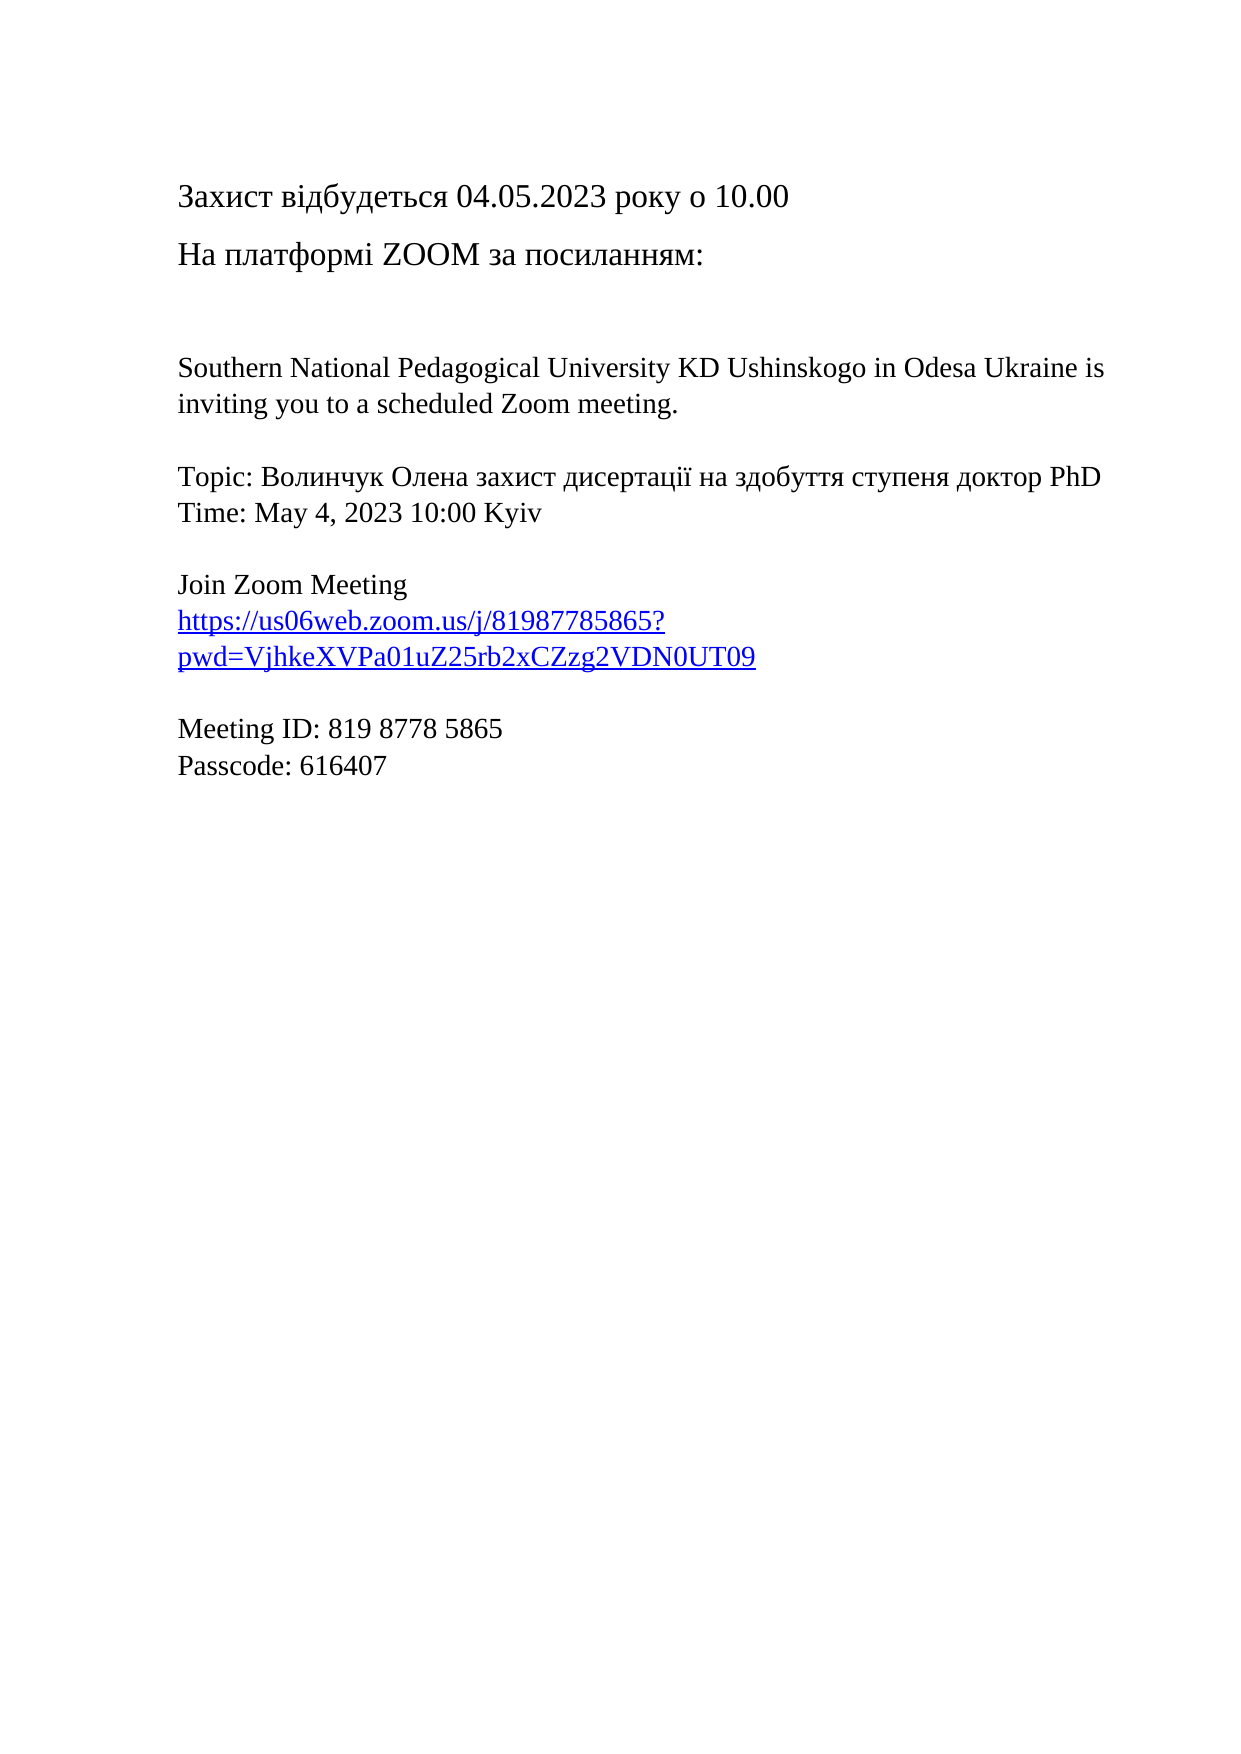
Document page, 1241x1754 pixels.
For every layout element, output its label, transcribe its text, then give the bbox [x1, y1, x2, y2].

text Southern National Pedagogical University KD Ushinskogo in Odesa Ukraine is inviting you to a scheduled Zoom meeting. Topic: Волинчук Олена захист дисертації на здобуття ступеня доктор PhD Time: May 4, 2023 10:00 Kyiv Join Zoom Meeting https://us06web.zoom.us/j/81987785865?pwd=VjhkeXVPa01uZ25rb2xCZzg2VDN0UT09 Meeting ID: 819 8778 5865 Passcode: 616407 [177, 350, 1152, 781]
text На платформі ZOOM за посиланням: [177, 234, 1152, 272]
text Захист відбудеться 04.05.2023 року о 10.00 [177, 176, 1152, 214]
